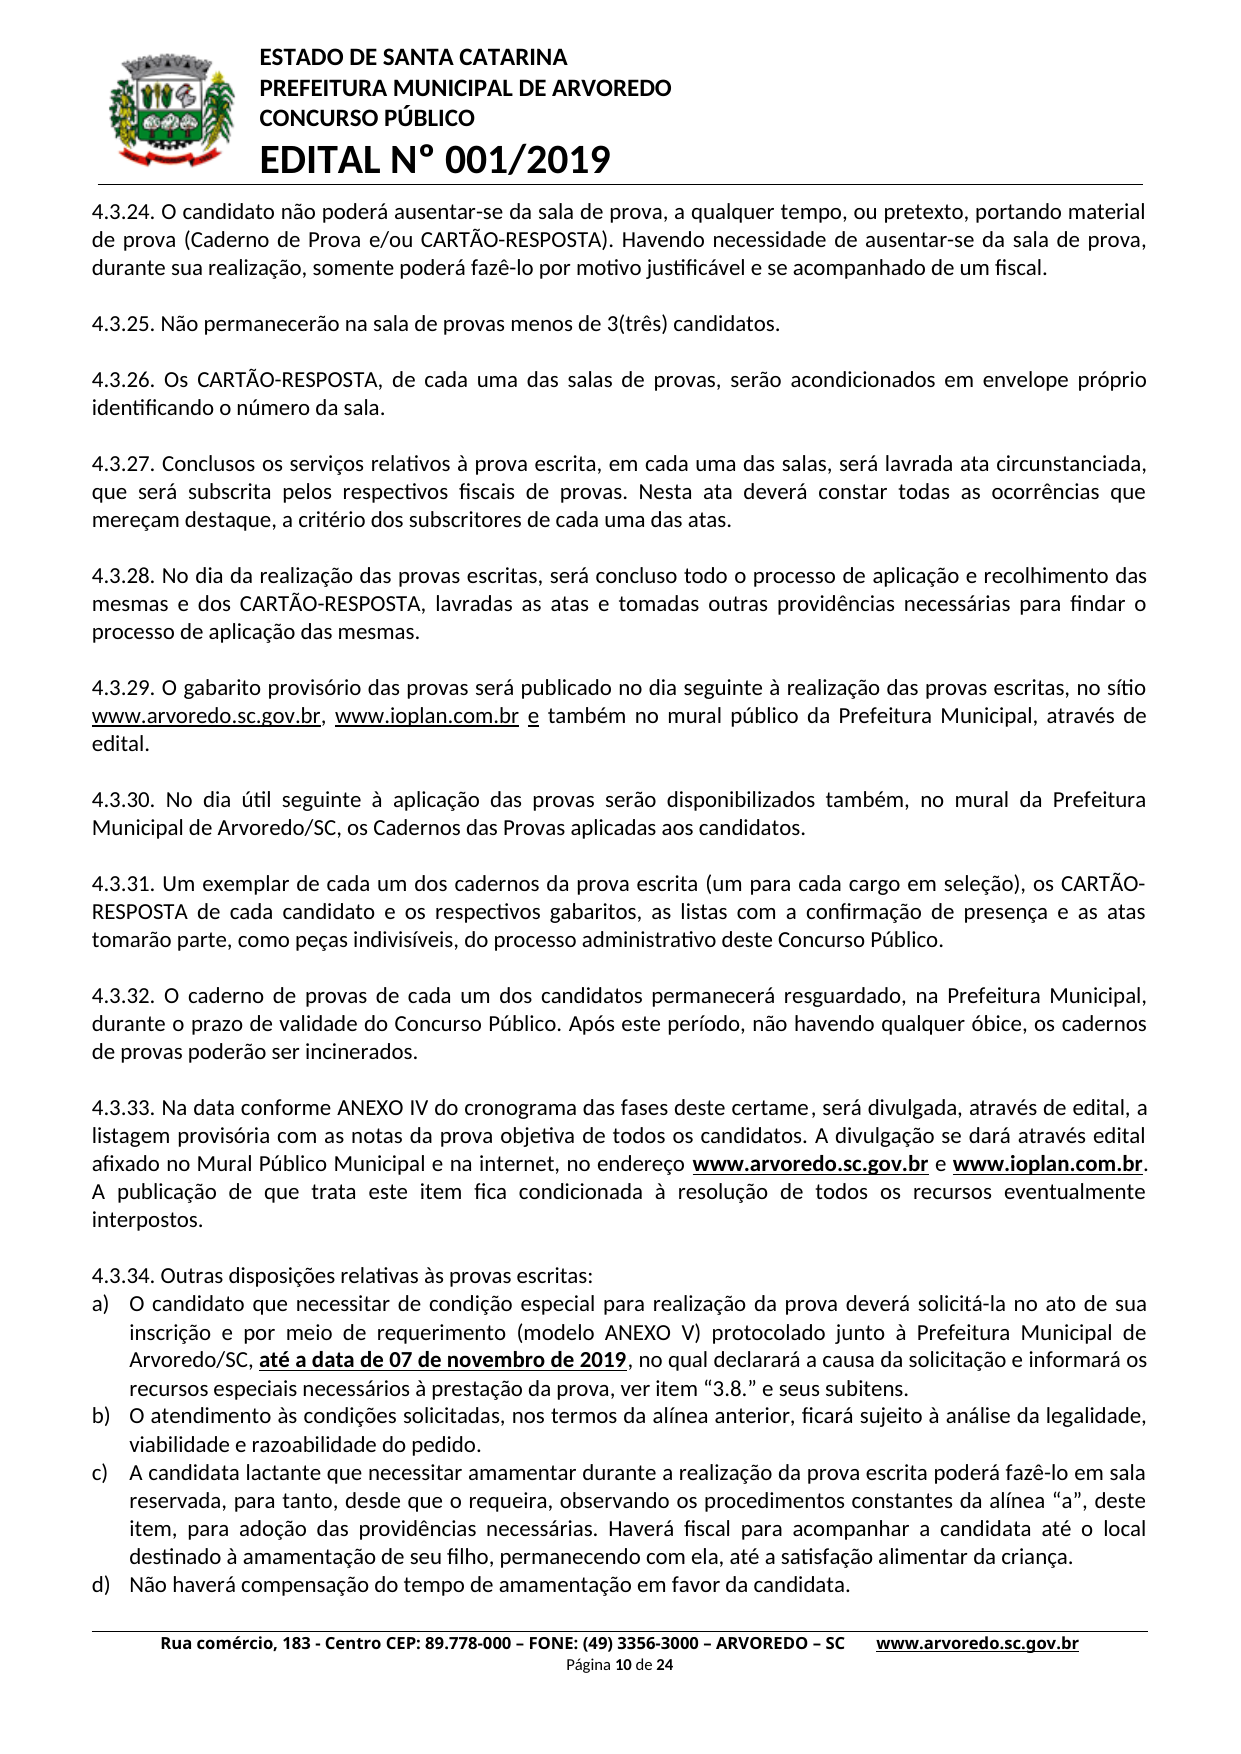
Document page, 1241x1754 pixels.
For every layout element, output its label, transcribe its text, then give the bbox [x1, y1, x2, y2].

text 4.3.33. Na data conforme ANEXO IV do cronograma das fases deste certame, será divulgada, através de edital, a listagem provisória com as notas da prova objetiva de todos os candidatos. A divulgação se dará através edital afixado no Mural Público Municipal e na internet, no endereço www.arvoredo.sc.gov.br e www.ioplan.com.br. A publicação de que trata este item fica condicionada à resolução de todos os recursos eventualmente interpostos. [92, 1093, 1149, 1233]
text 4.3.32. O caderno de provas de cada um dos candidatos permanecerá resguardado, na Prefeitura Municipal, durante o prazo de validade do Concurso Público. Após este período, não havendo qualquer óbice, os cadernos de provas poderão ser incinerados. [92, 981, 1149, 1065]
text 4.3.30. No dia útil seguinte à aplicação das provas serão disponibilizados também, no mural da Prefeitura Municipal de Arvoredo/SC, os Cadernos das Provas aplicadas aos candidatos. [92, 785, 1149, 841]
list Não haverá compensação do tempo de amamentação em favor da candidata. [92, 1570, 1149, 1598]
list O candidato que necessitar de condição especial para realização da prova deverá solicitá-la no ato de sua inscrição e por meio de requerimento (modelo ANEXO V) protocolado junto à Prefeitura Municipal de Arvoredo/SC, até a data de 07 de novembro de 2019, no qual declarará a causa da solicitação e informará os recursos especiais necessários à prestação da prova, ver item “3.8.” e seus subitens. [92, 1289, 1149, 1402]
text 4.3.25. Não permanecerão na sala de provas menos de 3(três) candidatos. [92, 309, 1149, 337]
list O atendimento às condições solicitadas, nos termos da alínea anterior, ficará sujeito à análise da legalidade, viabilidade e razoabilidade do pedido. [92, 1402, 1149, 1458]
text 4.3.31. Um exemplar de cada um dos cadernos da prova escrita (um para cada cargo em seleção), os CARTÃO-RESPOSTA de cada candidato e os respectivos gabaritos, as listas com a confirmação de presença e as atas tomarão parte, como peças indivisíveis, do processo administrativo deste Concurso Público. [92, 869, 1149, 953]
list A candidata lactante que necessitar amamentar durante a realização da prova escrita poderá fazê-lo em sala reservada, para tanto, desde que o requeira, observando os procedimentos constantes da alínea “a”, deste item, para adoção das providências necessárias. Haverá fiscal para acompanhar a candidata até o local destinado à amamentação de seu filho, permanecendo com ela, até a satisfação alimentar da criança. [92, 1458, 1149, 1570]
text 4.3.27. Conclusos os serviços relativos à prova escrita, em cada uma das salas, será lavrada ata circunstanciada, que será subscrita pelos respectivos fiscais de provas. Nesta ata deverá constar todas as ocorrências que mereçam destaque, a critério dos subscritores de cada uma das atas. [92, 449, 1149, 533]
text 4.3.26. Os CARTÃO-RESPOSTA, de cada uma das salas de provas, serão acondicionados em envelope próprio identificando o número da sala. [92, 365, 1149, 421]
picture [108, 41, 236, 181]
text 4.3.34. Outras disposições relativas às provas escritas: [92, 1262, 1149, 1289]
text 4.3.24. O candidato não poderá ausentar-se da sala de prova, a qualquer tempo, ou pretexto, portando material de prova (Caderno de Prova e/ou CARTÃO-RESPOSTA). Havendo necessidade de ausentar-se da sala de prova, durante sua realização, somente poderá fazê-lo por motivo justificável e se acompanhado de um fiscal. [92, 197, 1149, 281]
text 4.3.28. No dia da realização das provas escritas, será concluso todo o processo de aplicação e recolhimento das mesmas e dos CARTÃO-RESPOSTA, lavradas as atas e tomadas outras providências necessárias para findar o processo de aplicação das mesmas. [92, 561, 1149, 645]
text 4.3.29. O gabarito provisório das provas será publicado no dia seguinte à realização das provas escritas, no sítio www.arvoredo.sc.gov.br, www.ioplan.com.br e também no mural público da Prefeitura Municipal, através de edital. [92, 673, 1149, 757]
